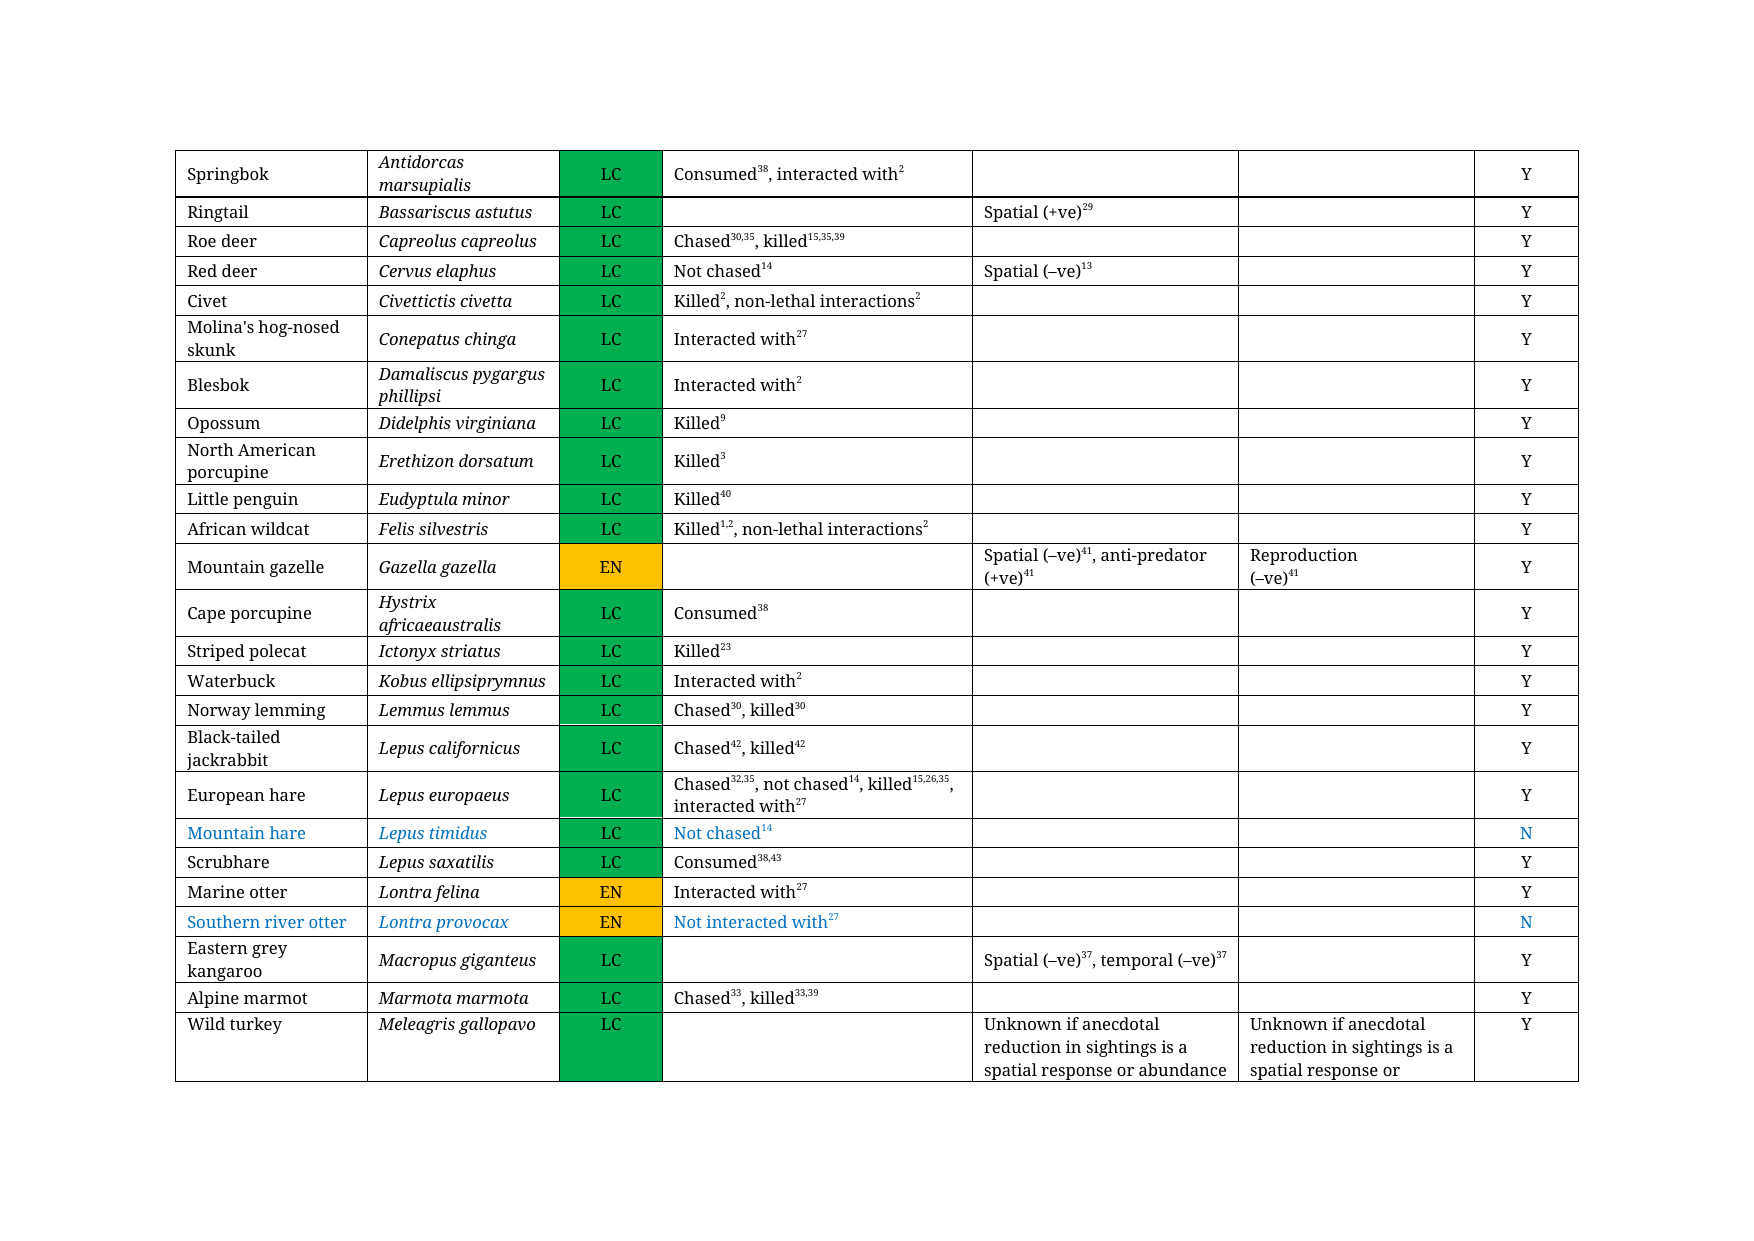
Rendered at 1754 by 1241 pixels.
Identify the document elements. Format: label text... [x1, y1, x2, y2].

table_cell Spatial (–ve)41, anti-predator (+ve)41 [973, 544, 1238, 589]
table_cell Springbok [176, 151, 367, 196]
table_cell Lontra provocax [368, 907, 559, 936]
table_cell Eudyptula minor [368, 485, 559, 513]
table_cell Y [1475, 514, 1578, 543]
table_cell [1239, 666, 1474, 695]
table_cell [973, 514, 1238, 543]
table_cell Y [1475, 286, 1578, 315]
table_cell Lontra felina [368, 878, 559, 906]
table_cell LC [560, 151, 662, 196]
table_cell [1239, 257, 1474, 285]
table_cell N [1475, 819, 1578, 847]
table_cell [973, 726, 1238, 771]
table_cell [973, 696, 1238, 724]
table_cell Y [1475, 409, 1578, 437]
table_cell [663, 1013, 972, 1081]
table_cell Striped polecat [176, 637, 367, 665]
table_cell LC [560, 286, 662, 315]
table_cell Killed9 [663, 409, 972, 437]
table_cell [973, 485, 1238, 513]
table_cell EN [560, 544, 662, 589]
table_cell Ringtail [176, 198, 367, 226]
table_cell Killed23 [663, 637, 972, 665]
table_cell LC [560, 362, 662, 408]
table_cell [973, 907, 1238, 936]
table_cell Killed2, non-lethal interactions2 [663, 286, 972, 315]
table_cell [973, 819, 1238, 847]
table_cell Lemmus lemmus [368, 696, 559, 724]
table_cell Macropus giganteus [368, 937, 559, 982]
table_cell Waterbuck [176, 666, 367, 695]
table_cell LC [560, 409, 662, 437]
table_cell [1239, 485, 1474, 513]
table_cell Y [1475, 362, 1578, 408]
table_cell EN [560, 878, 662, 906]
table_cell [973, 878, 1238, 906]
table_cell [973, 590, 1238, 636]
table_cell Kobus ellipsiprymnus [368, 666, 559, 695]
table_cell Marine otter [176, 878, 367, 906]
table_cell Y [1475, 1013, 1578, 1081]
table_cell Gazella gazella [368, 544, 559, 589]
table_cell LC [560, 438, 662, 484]
table_cell Consumed38 [663, 590, 972, 636]
table_cell Red deer [176, 257, 367, 285]
table_cell Spatial (–ve)13 [973, 257, 1238, 285]
table_cell Killed3 [663, 438, 972, 484]
table_cell Y [1475, 438, 1578, 484]
table_cell Wild turkey [176, 1013, 367, 1081]
table_cell Capreolus capreolus [368, 227, 559, 256]
table_cell Lepus saxatilis [368, 848, 559, 877]
table_cell Not chased14 [663, 819, 972, 847]
table_cell LC [560, 666, 662, 695]
table_cell [973, 848, 1238, 877]
table_cell [973, 637, 1238, 665]
table_cell LC [560, 514, 662, 543]
table_cell Y [1475, 316, 1578, 361]
table_cell Antidorcas marsupialis [368, 151, 559, 196]
table_cell Didelphis virginiana [368, 409, 559, 437]
table_cell [1239, 590, 1474, 636]
table_cell European hare [176, 772, 367, 817]
table_cell Blesbok [176, 362, 367, 408]
table_cell Not chased14 [663, 257, 972, 285]
table_cell [1239, 286, 1474, 315]
table_cell Mountain gazelle [176, 544, 367, 589]
table_cell Y [1475, 227, 1578, 256]
table_cell [973, 362, 1238, 408]
table_cell Scrubhare [176, 848, 367, 877]
table_cell Cape porcupine [176, 590, 367, 636]
table_cell [1239, 362, 1474, 408]
table_cell [1239, 772, 1474, 817]
table_cell [663, 544, 972, 589]
table_cell Spatial (+ve)29 [973, 198, 1238, 226]
table_cell Y [1475, 937, 1578, 982]
table_cell Lepus europaeus [368, 772, 559, 817]
table_cell LC [560, 696, 662, 724]
table_cell Y [1475, 544, 1578, 589]
table_cell Molina's hog-nosed skunk [176, 316, 367, 361]
table_cell [1239, 878, 1474, 906]
table_cell Spatial (–ve)37, temporal (–ve)37 [973, 937, 1238, 982]
table_cell [1239, 198, 1474, 226]
table_cell [973, 983, 1238, 1012]
table_cell [1239, 438, 1474, 484]
table_cell Interacted with27 [663, 878, 972, 906]
table_cell Chased30, killed30 [663, 696, 972, 724]
table_cell Chased32,35, not chased14, killed15,26,35, interacted with27 [663, 772, 972, 817]
table_cell [1239, 983, 1474, 1012]
table_cell Southern river otter [176, 907, 367, 936]
table_cell Norway lemming [176, 696, 367, 724]
table_cell [663, 937, 972, 982]
table_cell Hystrix africaeaustralis [368, 590, 559, 636]
table_cell [1239, 637, 1474, 665]
table_cell Chased30,35, killed15,35,39 [663, 227, 972, 256]
table_cell Opossum [176, 409, 367, 437]
table_cell Mountain hare [176, 819, 367, 847]
table_cell LC [560, 637, 662, 665]
table_cell Consumed38,43 [663, 848, 972, 877]
table_cell Damaliscus pygargus phillipsi [368, 362, 559, 408]
table_cell Y [1475, 666, 1578, 695]
table_cell Conepatus chinga [368, 316, 559, 361]
table_cell [1239, 819, 1474, 847]
table_cell N [1475, 907, 1578, 936]
table_cell LC [560, 227, 662, 256]
table_cell African wildcat [176, 514, 367, 543]
table_cell [973, 151, 1238, 196]
table_cell Little penguin [176, 485, 367, 513]
table_cell Killed1,2, non-lethal interactions2 [663, 514, 972, 543]
table_cell LC [560, 937, 662, 982]
table_cell Y [1475, 485, 1578, 513]
table_cell Reproduction (–ve)41 [1239, 544, 1474, 589]
table_cell LC [560, 848, 662, 877]
table_cell Y [1475, 637, 1578, 665]
table_cell [973, 409, 1238, 437]
table_cell Y [1475, 696, 1578, 724]
table_cell Roe deer [176, 227, 367, 256]
table_cell Interacted with2 [663, 666, 972, 695]
table_cell Felis silvestris [368, 514, 559, 543]
table_cell Lepus californicus [368, 726, 559, 771]
table_cell [973, 227, 1238, 256]
table_cell Cervus elaphus [368, 257, 559, 285]
table_cell Lepus timidus [368, 819, 559, 847]
table_cell Civet [176, 286, 367, 315]
table_cell Y [1475, 257, 1578, 285]
table_cell Ictonyx striatus [368, 637, 559, 665]
table_cell Consumed38, interacted with2 [663, 151, 972, 196]
table_cell Y [1475, 983, 1578, 1012]
table_cell Y [1475, 590, 1578, 636]
table_cell [973, 438, 1238, 484]
table_cell Y [1475, 726, 1578, 771]
table_cell [973, 772, 1238, 817]
table_cell [1239, 696, 1474, 724]
table_cell EN [560, 907, 662, 936]
table_cell [1239, 227, 1474, 256]
table_cell LC [560, 819, 662, 847]
table_cell Interacted with27 [663, 316, 972, 361]
table_cell LC [560, 316, 662, 361]
table_cell Eastern grey kangaroo [176, 937, 367, 982]
table_cell [1239, 316, 1474, 361]
table_cell LC [560, 772, 662, 817]
table_cell [1239, 907, 1474, 936]
table_cell LC [560, 726, 662, 771]
table_cell LC [560, 590, 662, 636]
table_cell Y [1475, 198, 1578, 226]
table_cell Y [1475, 878, 1578, 906]
table_cell [1239, 514, 1474, 543]
table_cell Not interacted with27 [663, 907, 972, 936]
table_cell Chased33, killed33,39 [663, 983, 972, 1012]
table_cell Civettictis civetta [368, 286, 559, 315]
table_cell [1239, 726, 1474, 771]
table_cell Y [1475, 848, 1578, 877]
table_cell [973, 316, 1238, 361]
table_cell Marmota marmota [368, 983, 559, 1012]
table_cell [973, 1013, 1238, 1081]
table_cell [1239, 151, 1474, 196]
table_cell LC [560, 257, 662, 285]
table_cell Y [1475, 151, 1578, 196]
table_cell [1239, 1013, 1474, 1081]
table_cell LC [560, 198, 662, 226]
table_cell [663, 198, 972, 226]
table_cell LC [560, 485, 662, 513]
table_cell North American porcupine [176, 438, 367, 484]
table_cell LC [560, 1013, 662, 1081]
table_cell Killed40 [663, 485, 972, 513]
table_cell Erethizon dorsatum [368, 438, 559, 484]
table_cell Interacted with2 [663, 362, 972, 408]
table_cell [1239, 937, 1474, 982]
table_cell Black-tailed jackrabbit [176, 726, 367, 771]
table_cell Alpine marmot [176, 983, 367, 1012]
table_cell [973, 666, 1238, 695]
table_cell Bassariscus astutus [368, 198, 559, 226]
table_cell [1239, 409, 1474, 437]
table_cell Meleagris gallopavo [368, 1013, 559, 1081]
table_cell [973, 286, 1238, 315]
table_cell LC [560, 983, 662, 1012]
table_cell [1239, 848, 1474, 877]
table_cell Chased42, killed42 [663, 726, 972, 771]
table_cell Y [1475, 772, 1578, 817]
